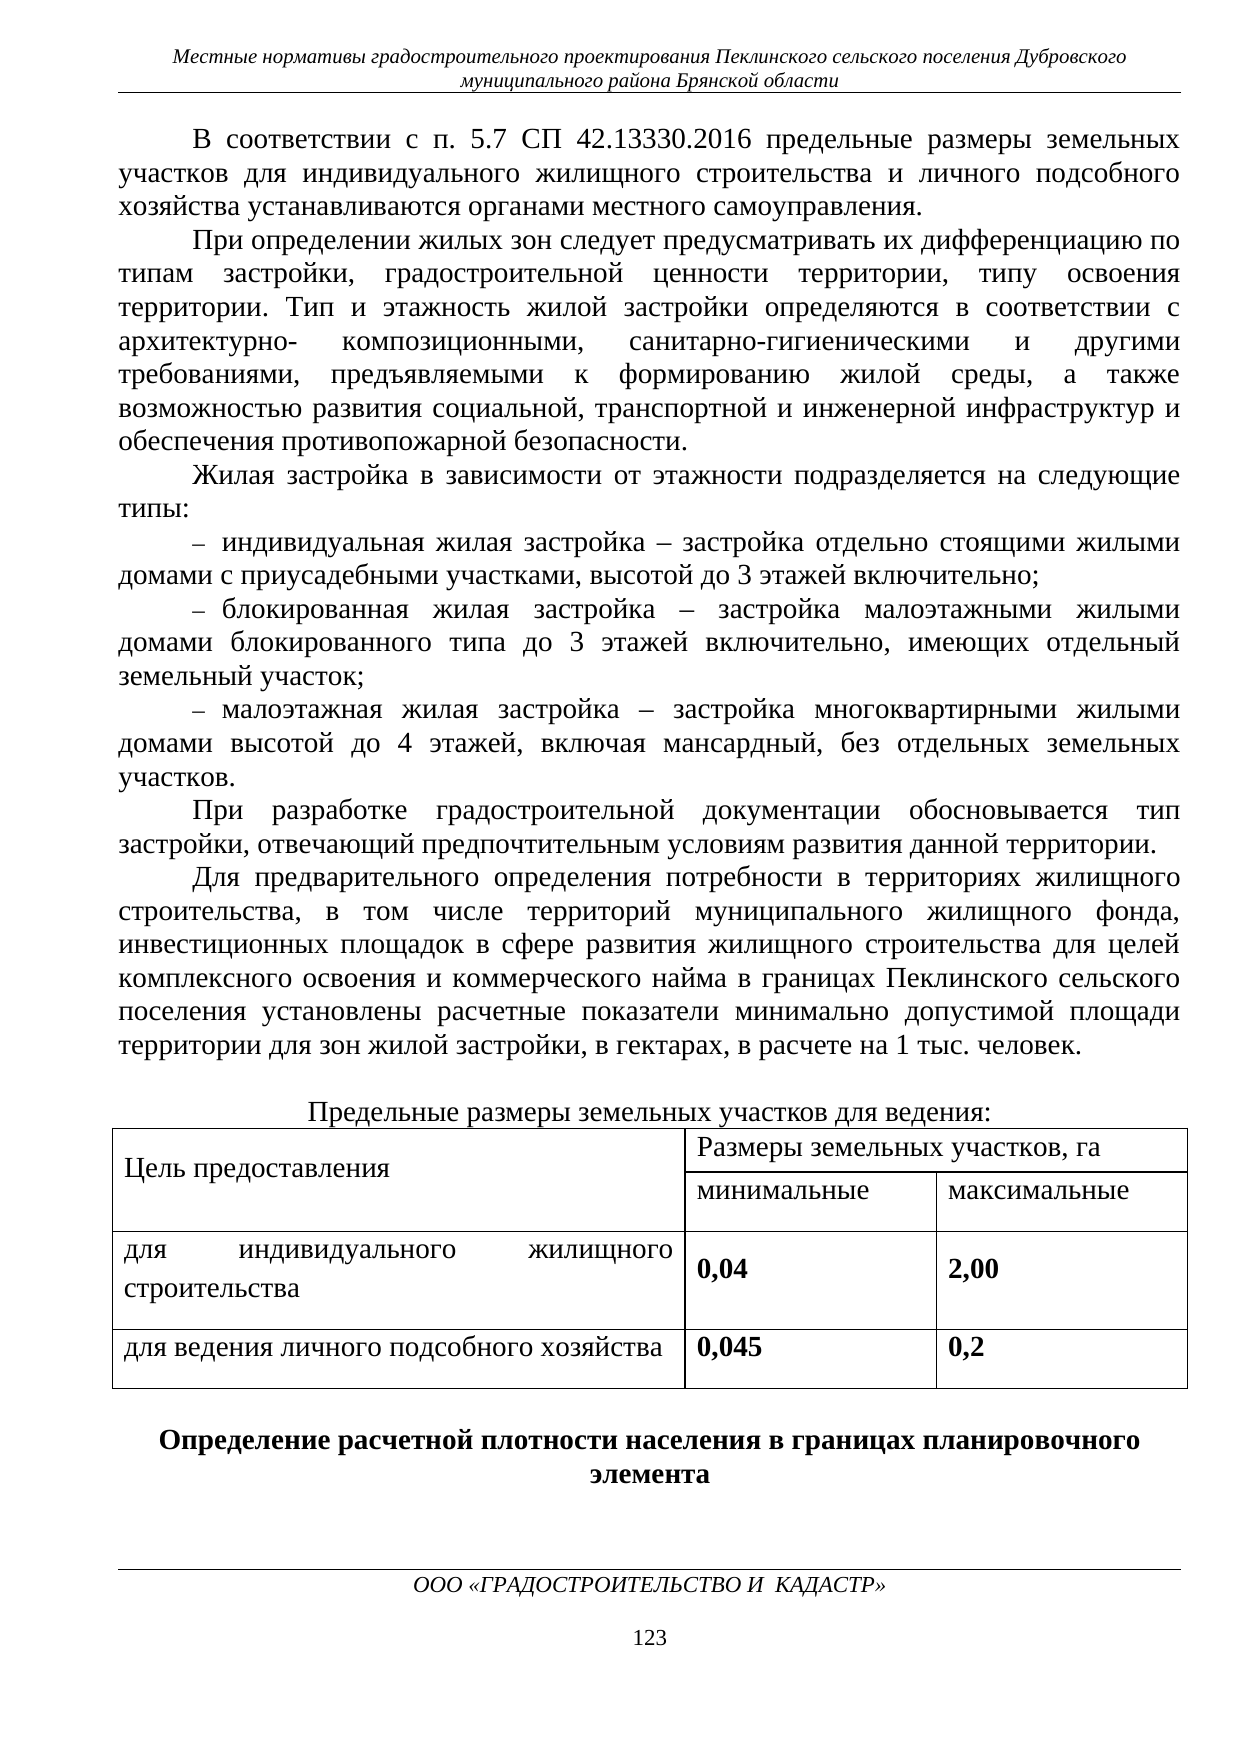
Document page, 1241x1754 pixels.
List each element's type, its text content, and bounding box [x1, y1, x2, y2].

list индивидуальная жилая застройка – застройка отдельно стоящими жилыми домами с приусадебными участками, высотой до 3 этажей включительно; [118, 524, 1181, 591]
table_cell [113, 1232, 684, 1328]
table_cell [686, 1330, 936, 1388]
text При определении жилых зон следует предусматривать их дифференциацию по типам застройки, градостроительной ценности территории, типу освоения территории. Тип и этажность жилой застройки определяются в соответствии с архитектурно- композиционными, санитарно-гигиеническими и другими требованиями, предъявляемыми к формированию жилой среды, а также возможностью развития социальной, транспортной и инженерной инфраструктур и обеспечения противопожарной безопасности. [118, 222, 1181, 457]
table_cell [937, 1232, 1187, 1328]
text Определение расчетной плотности населения в границах планировочного элемента [118, 1422, 1181, 1489]
list блокированная жилая застройка – застройка малоэтажными жилыми домами блокированного типа до 3 этажей включительно, имеющих отдельный земельный участок; [118, 591, 1181, 692]
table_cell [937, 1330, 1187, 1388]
list Предельные размеры земельных участков для ведения: [118, 1094, 1181, 1128]
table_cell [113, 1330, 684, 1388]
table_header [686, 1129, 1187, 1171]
text При разработке градостроительной документации обосновывается тип застройки, отвечающий предпочтительным условиям развития данной территории. [118, 792, 1181, 859]
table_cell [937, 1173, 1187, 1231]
text Для предварительного определения потребности в территориях жилищного строительства, в том числе территорий муниципального жилищного фонда, инвестиционных площадок в сфере развития жилищного строительства для целей комплексного освоения и коммерческого найма в границах Пеклинского сельского поселения установлены расчетные показатели минимально допустимой площади территории для зон жилой застройки, в гектарах, в расчете на 1 тыс. человек. [118, 859, 1181, 1061]
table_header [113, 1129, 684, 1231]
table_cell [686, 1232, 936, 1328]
text Жилая застройка в зависимости от этажности подразделяется на следующие типы: [118, 457, 1181, 524]
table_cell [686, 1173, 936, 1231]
text В соответствии с п. 5.7 СП 42.13330.2016 предельные размеры земельных участков для индивидуального жилищного строительства и личного подсобного хозяйства устанавливаются органами местного самоуправления. [118, 121, 1181, 222]
list малоэтажная жилая застройка – застройка многоквартирными жилыми домами высотой до 4 этажей, включая мансардный, без отдельных земельных участков. [118, 692, 1181, 792]
